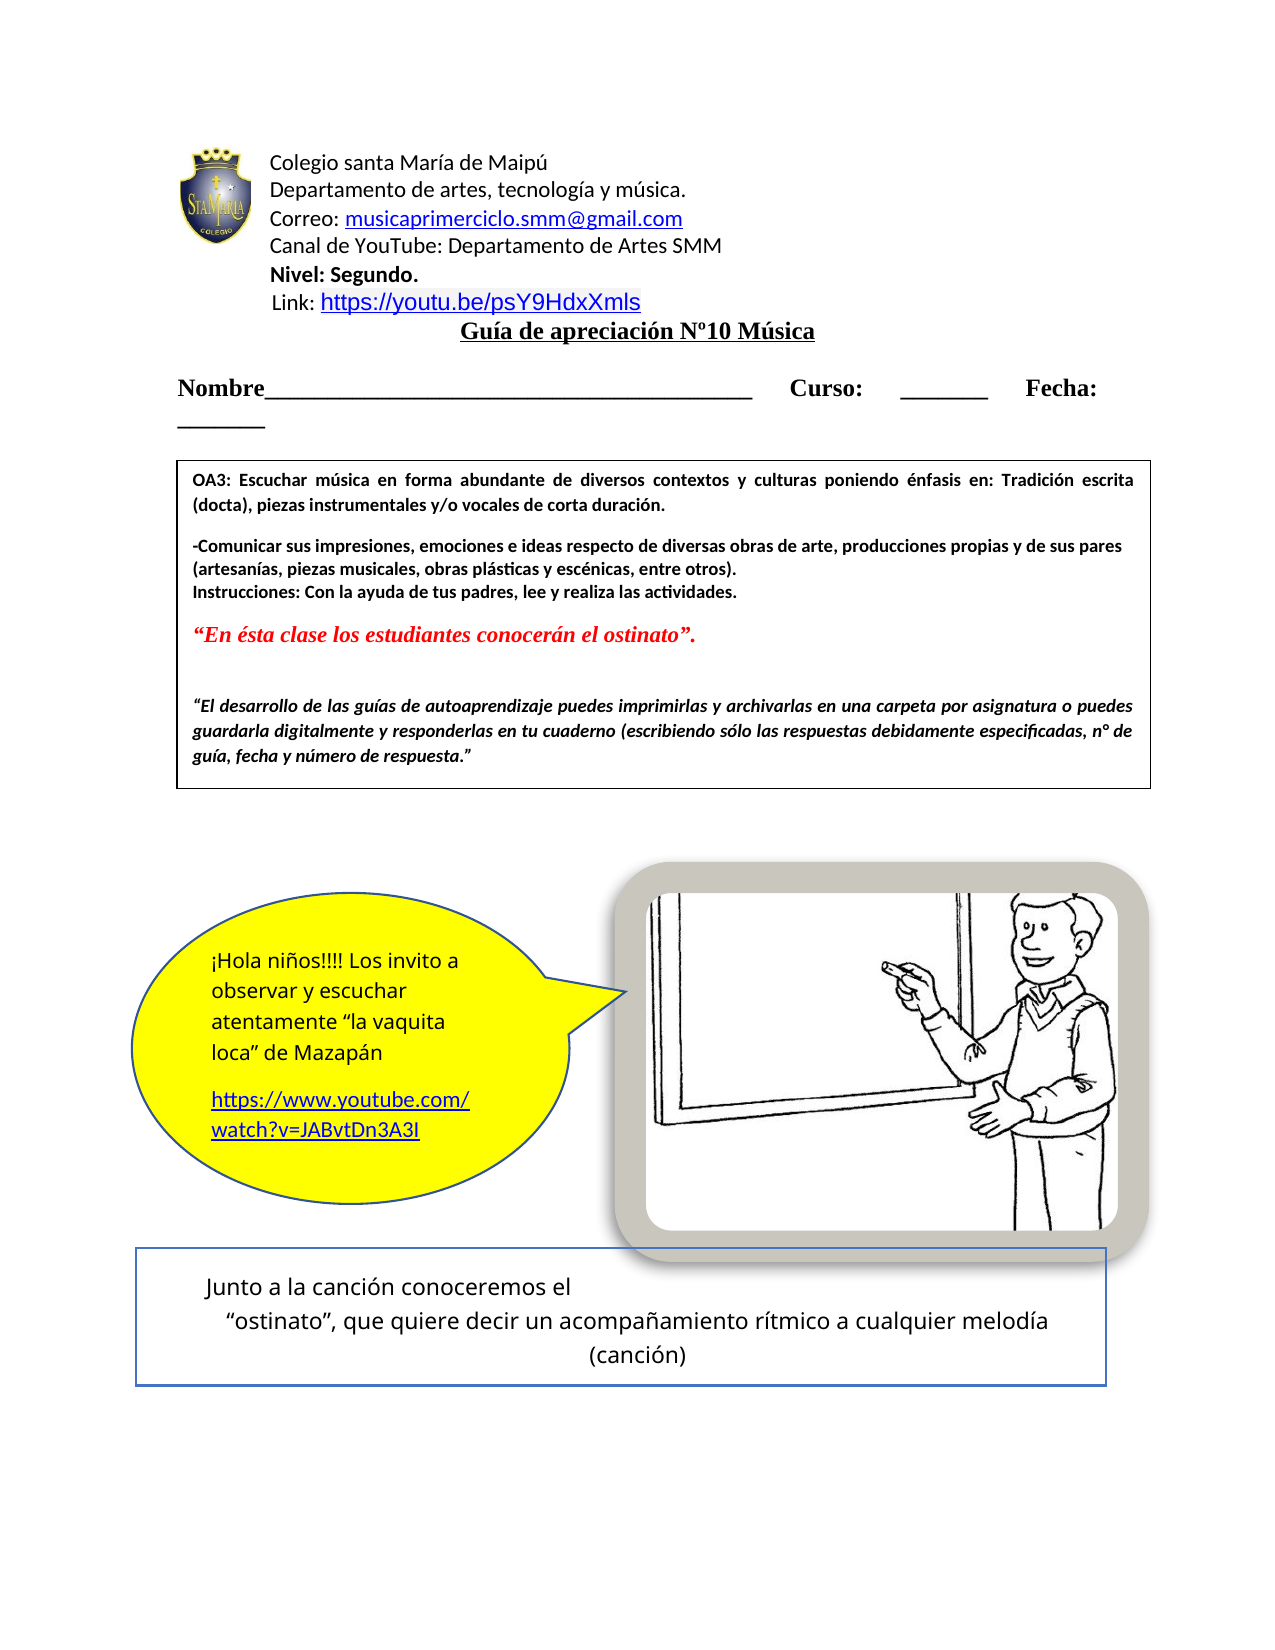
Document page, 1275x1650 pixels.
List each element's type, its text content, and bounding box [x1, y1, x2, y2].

text Departamento de artes, tecnología y música. [251, 176, 1098, 204]
text Canal de YouTube: Departamento de Artes SMM [177, 232, 1098, 260]
text Nivel: Segundo. [177, 260, 1098, 288]
text Link: https://youtu.be/psY9HdxXmls [177, 288, 1098, 316]
text Colegio santa María de Maipú [251, 148, 1098, 176]
text Junto a la canción conoceremos el “ostinato”, que quiere decir un acompañamiento rítmico a cualquier melodía (canción) [177, 1271, 1098, 1370]
text Correo: musicaprimerciclo.smm@gmail.com [251, 204, 1098, 232]
text Guía de apreciación Nº10 Música [177, 316, 1098, 345]
picture [646, 894, 1117, 1230]
text Nombre_______________________________________ Curso: _______ Fecha: _______ [177, 373, 1098, 431]
picture [178, 147, 251, 242]
